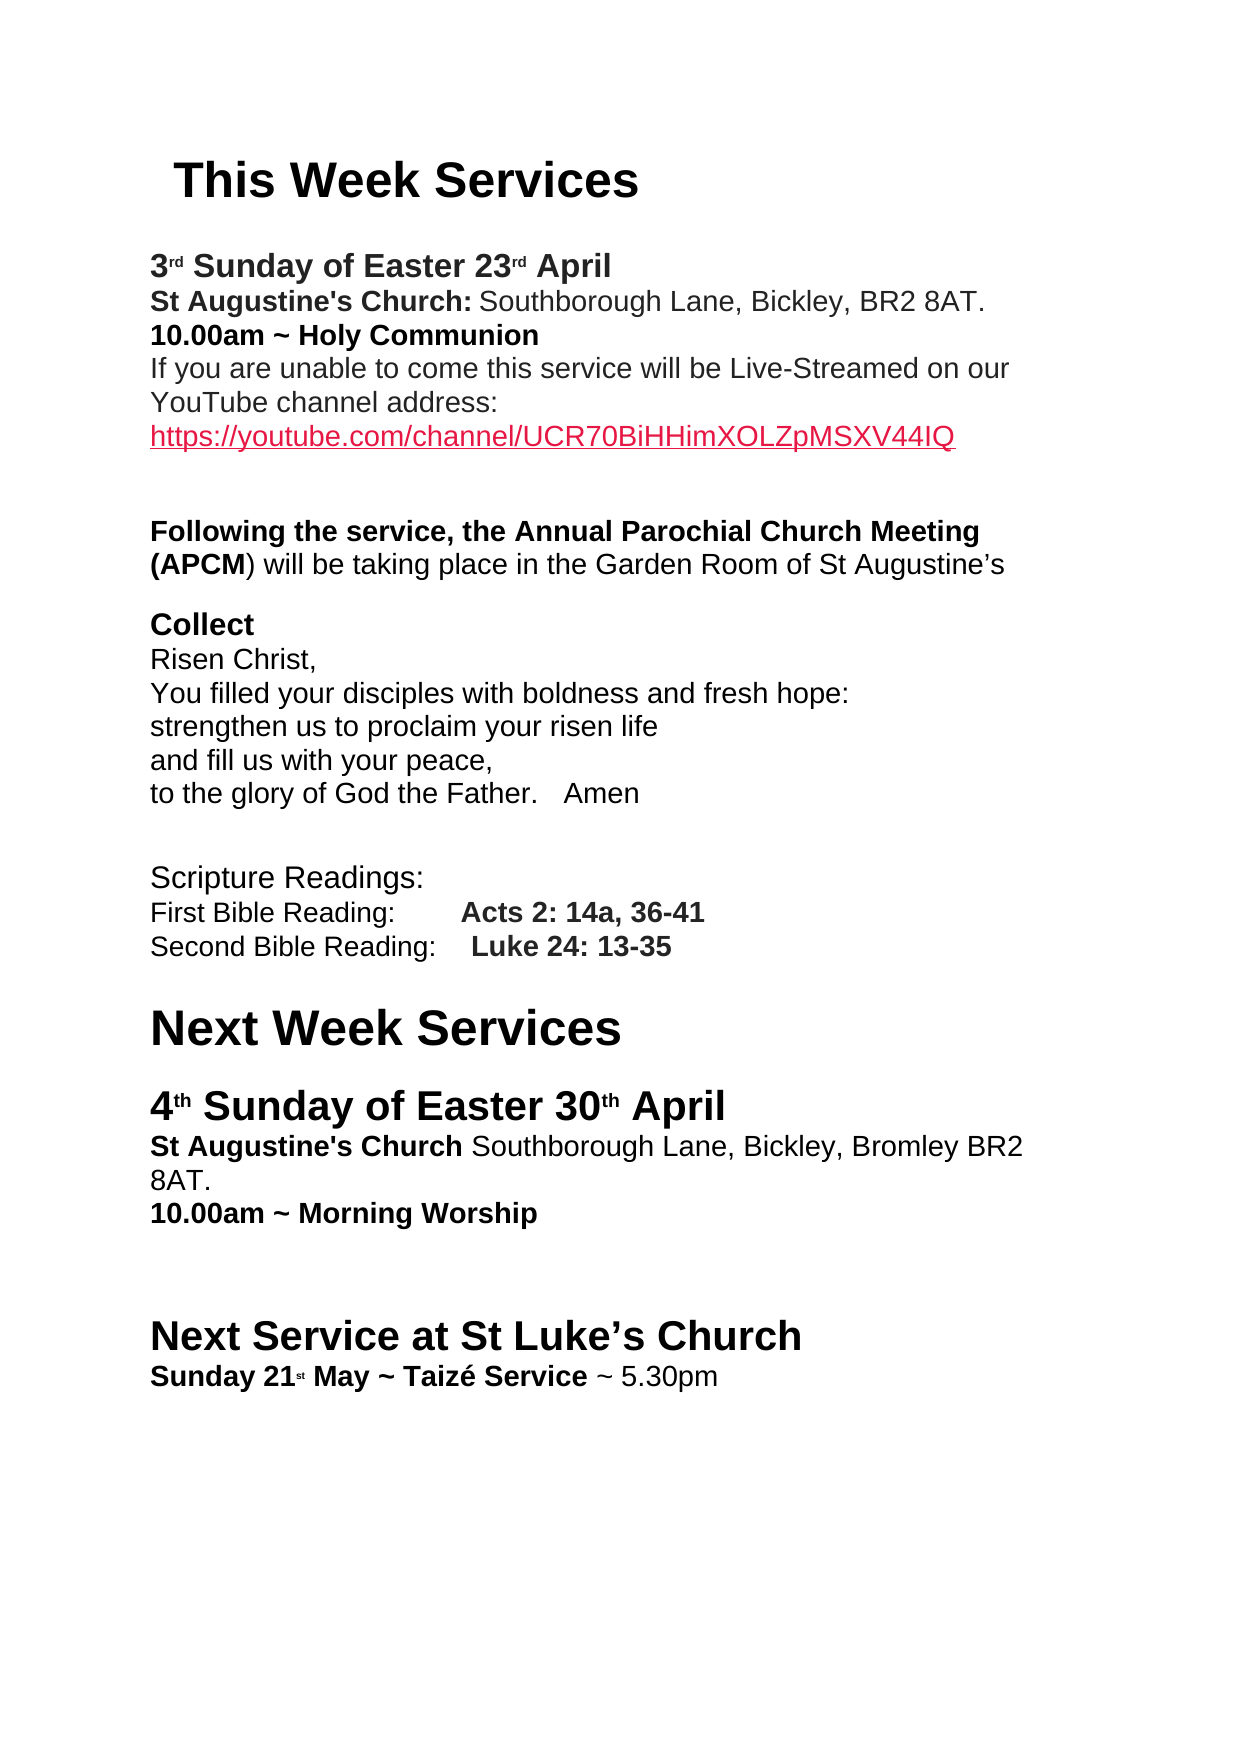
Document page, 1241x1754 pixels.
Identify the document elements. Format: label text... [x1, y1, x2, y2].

text Risen Christ, [150, 642, 1090, 676]
text Scripture Readings: First Bible Reading: Acts 2: 14a, 36-41 Second Bible Reading: Luke 24: 13-35 [150, 859, 1090, 962]
text This Week Services [150, 150, 1090, 207]
text Next Service at St Luke’s Church [150, 1311, 1090, 1359]
text If you are unable to come this service will be Live-Streamed on our YouTube channel address: [150, 351, 1090, 418]
text Collect [150, 606, 1090, 642]
text St Augustine's Church Southborough Lane, Bickley, Bromley BR2 8AT. [150, 1129, 1090, 1196]
text Next Week Services [150, 998, 1090, 1056]
text Following the service, the Annual Parochial Church Meeting (APCM) will be taking place in the Garden Room of St Augustine’s [150, 513, 1090, 581]
text 4th Sunday of Easter 30th April [150, 1081, 1090, 1129]
text Sunday 21st May ~ Taizé Service ~ 5.30pm [150, 1359, 1090, 1393]
text St Augustine's Church: Southborough Lane, Bickley, BR2 8AT. [150, 284, 1090, 318]
text 10.00am ~ Holy Communion [150, 318, 1090, 351]
text 3rd Sunday of Easter 23rd April [150, 246, 1090, 284]
text You filled your disciples with boldness and fresh hope: strengthen us to proclaim your risen life and fill us with your peace, to the glory of God the Father. Amen [150, 676, 1090, 810]
text https://youtube.com/channel/UCR70BiHHimXOLZpMSXV44IQ [150, 418, 1090, 452]
text 10.00am ~ Morning Worship [150, 1196, 1090, 1230]
